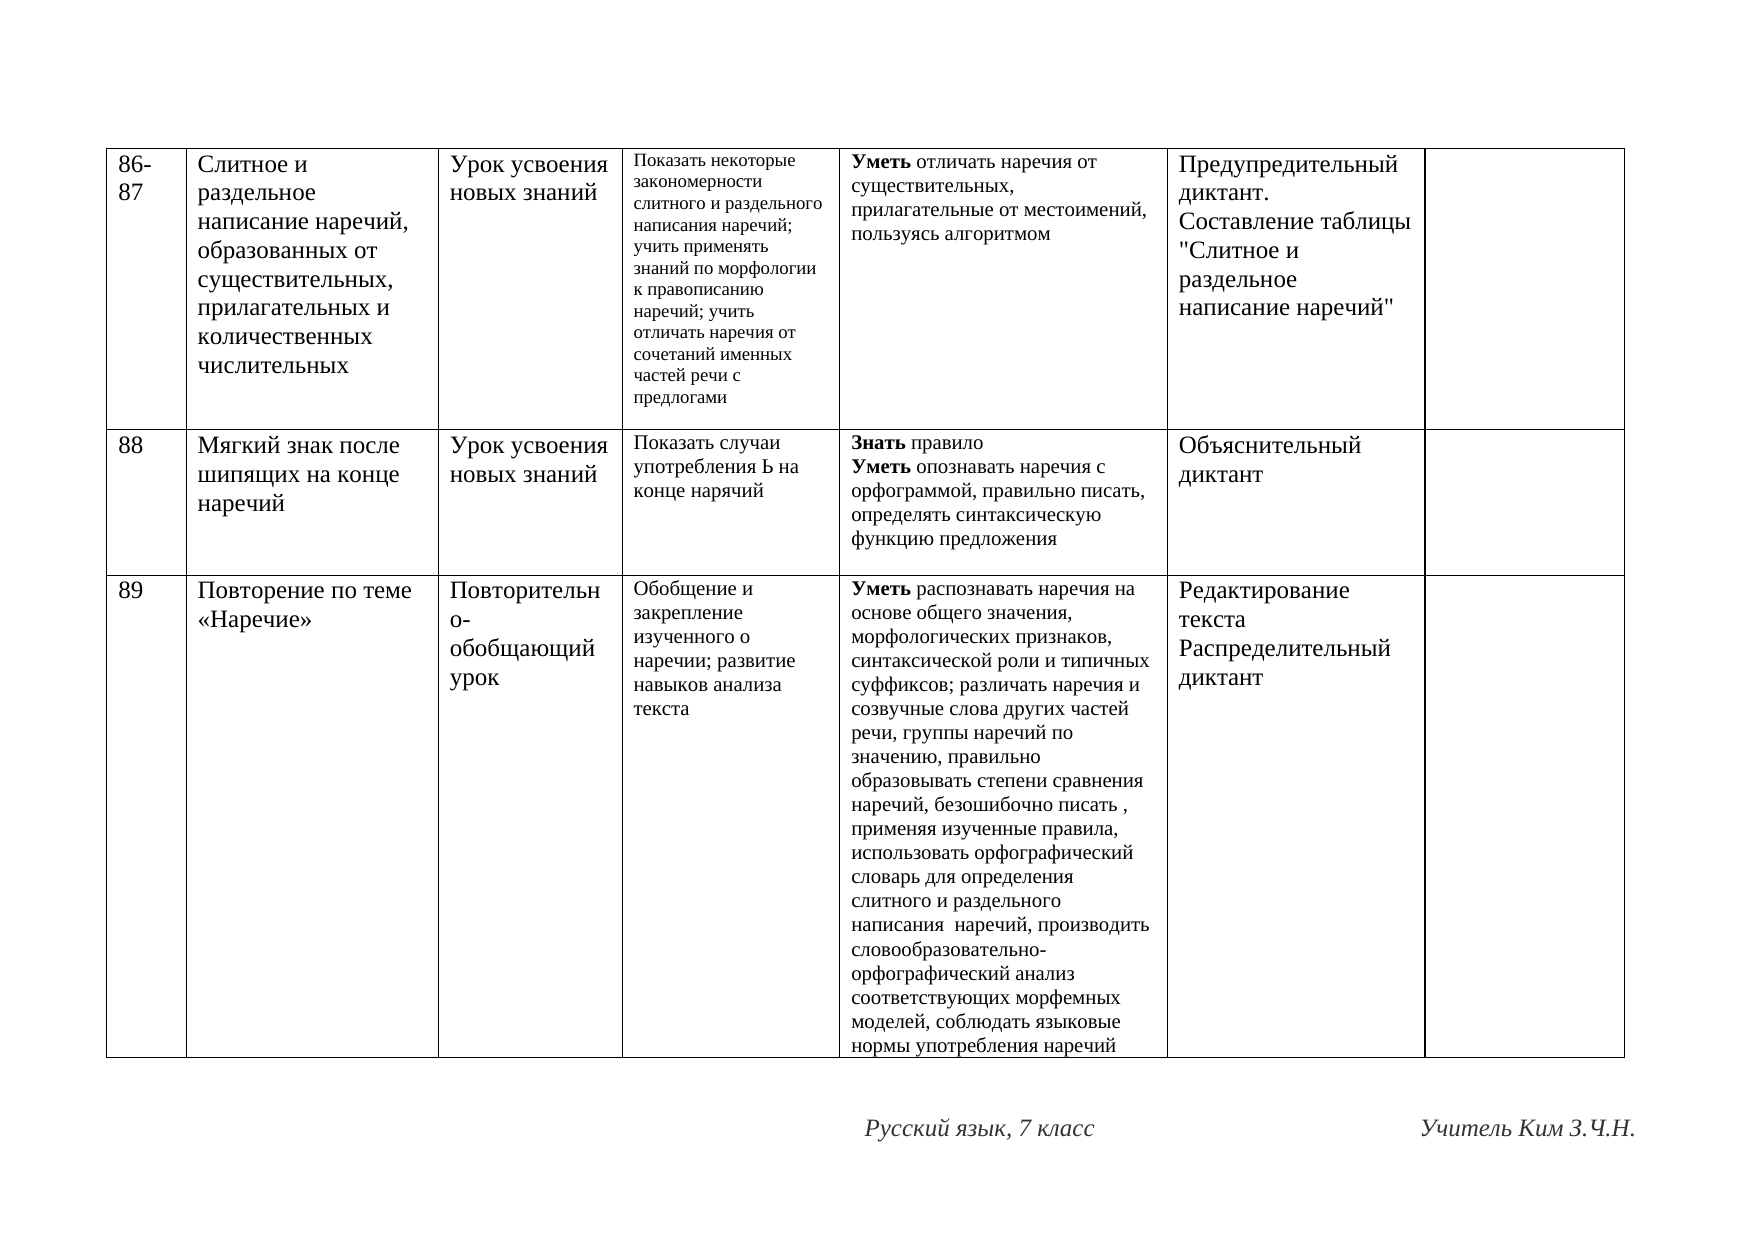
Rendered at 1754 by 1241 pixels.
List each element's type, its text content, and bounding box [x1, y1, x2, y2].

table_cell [439, 576, 622, 1057]
table_cell Предупредительный диктант. Составление таблицы "Слитное и раздельное написание наречий" [1168, 149, 1424, 429]
table_cell [1426, 430, 1624, 574]
table_cell 89 [107, 576, 186, 1057]
table_cell Показать некоторые закономерности слитного и раздельного написания наречий; учить применять знаний по морфологии к правописанию наречий; учить отличать наречия от сочетаний именных частей речи с предлогами [623, 149, 839, 429]
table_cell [187, 576, 438, 1057]
table_cell 88 [107, 430, 186, 574]
table_cell Уметь отличать наречия от существительных, прилагательные от местоимений, пользуясь алгоритмом [840, 149, 1167, 429]
table_cell Мягкий знак после шипящих на конце наречий [187, 430, 438, 574]
table_cell Слитное и раздельное написание наречий, образованных от существительных, прилагательных и количественных числительных [187, 149, 438, 429]
table_cell 86-87 [107, 149, 186, 429]
table_cell Знать правило Уметь опознавать наречия с орфограммой, правильно писать, определять синтаксическую функцию предложения [840, 430, 1167, 574]
table_cell Урок усвоения новых знаний [439, 430, 622, 574]
table_cell [1426, 149, 1624, 429]
table_cell Показать случаи употребления Ь на конце нарячий [623, 430, 839, 574]
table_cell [623, 576, 839, 1057]
table_cell Объяснительный диктант [1168, 430, 1424, 574]
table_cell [1168, 576, 1424, 1057]
table_cell [1426, 576, 1624, 1057]
table_cell Урок усвоения новых знаний [439, 149, 622, 429]
